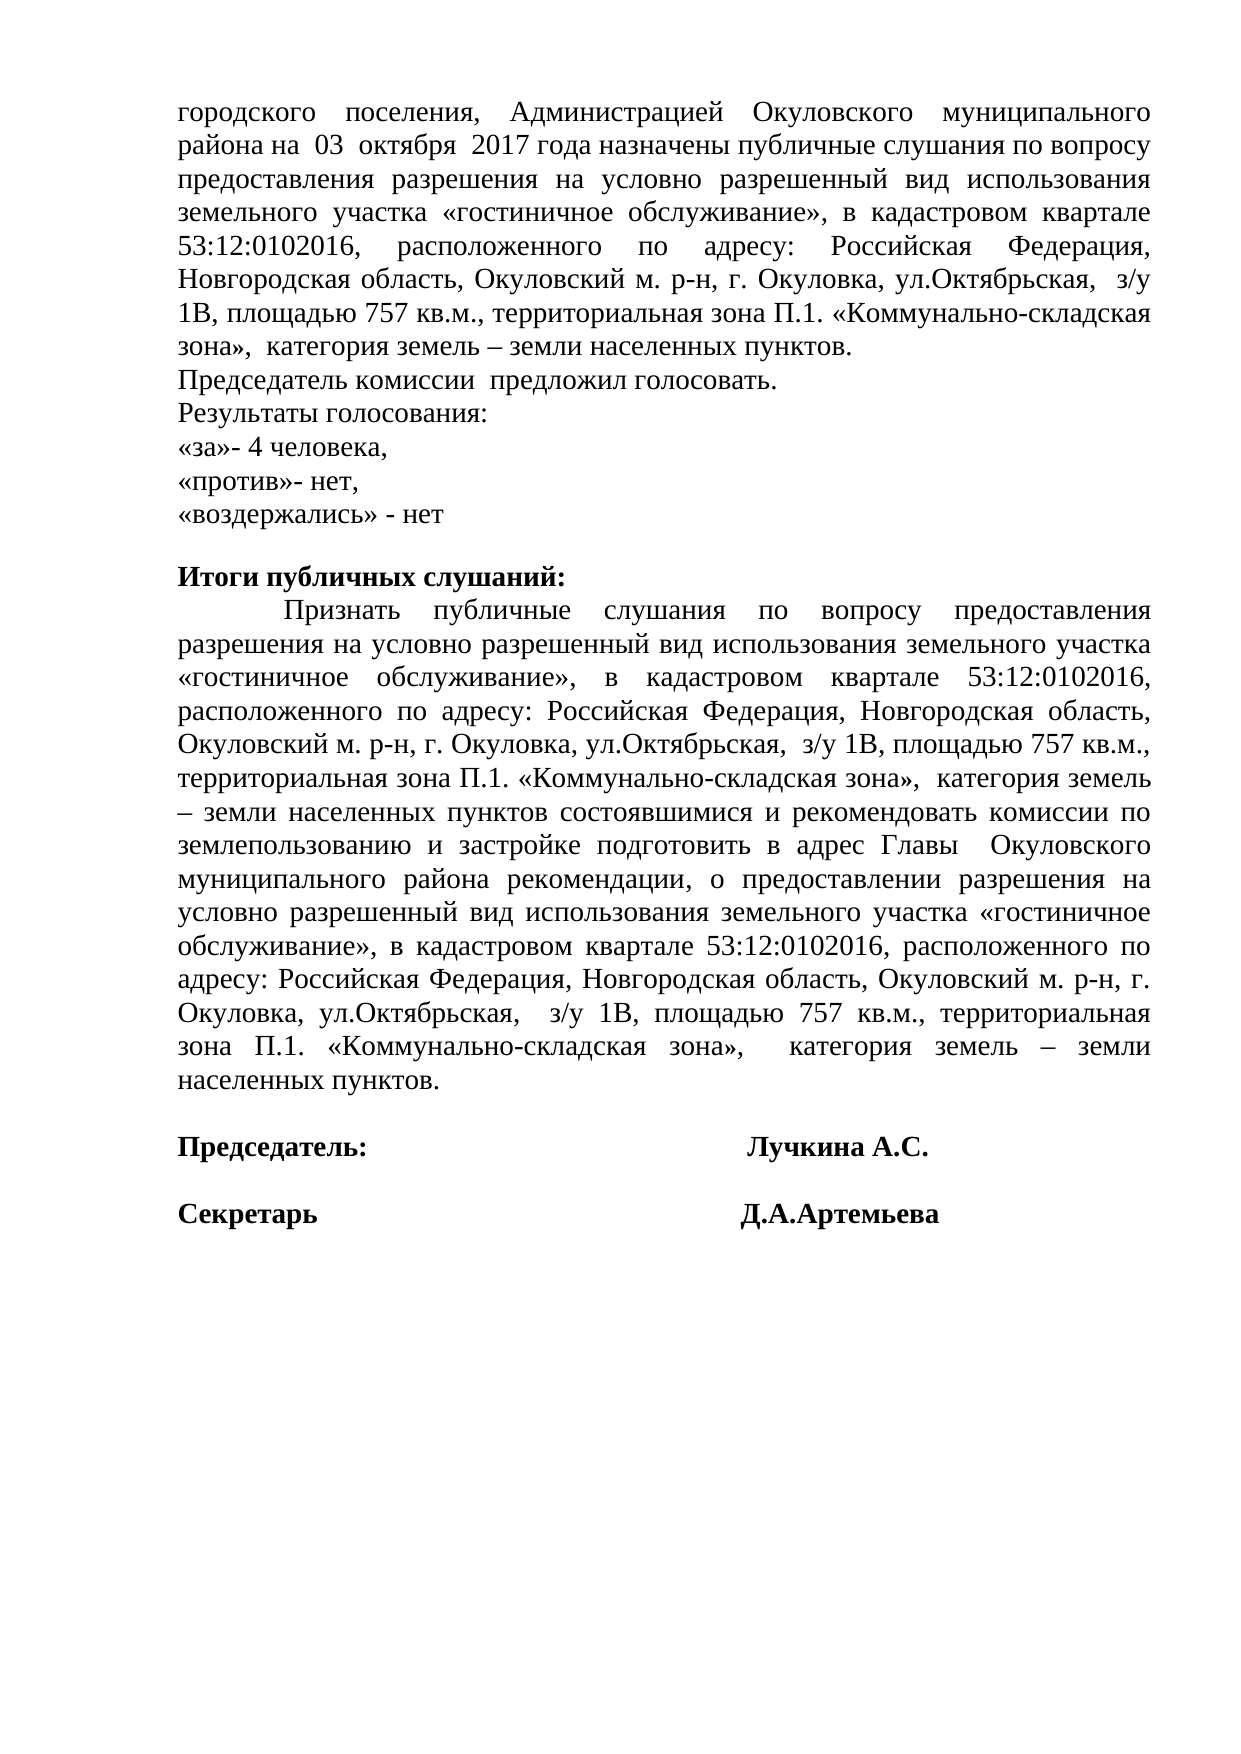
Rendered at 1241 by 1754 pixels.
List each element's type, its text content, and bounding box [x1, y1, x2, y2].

text Признать публичные слушания по вопросу предоставления разрешения на условно разрешенный вид использования земельного участка «гостиничное обслуживание», в кадастровом квартале 53:12:0102016, расположенного по адресу: Российская Федерация, Новгородская область, Окуловский м. р-н, г. Окуловка, ул.Октябрьская, з/у 1В, площадью 757 кв.м., территориальная зона П.1. «Коммунально-складская зона», категория земель – земли населенных пунктов состоявшимися и рекомендовать комиссии по землепользованию и застройке подготовить в адрес Главы Окуловского муниципального района рекомендации, о предоставлении разрешения на условно разрешенный вид использования земельного участка «гостиничное обслуживание», в кадастровом квартале 53:12:0102016, расположенного по адресу: Российская Федерация, Новгородская область, Окуловский м. р-н, г. Окуловка, ул.Октябрьская, з/у 1В, площадью 757 кв.м., территориальная зона П.1. «Коммунально-складская зона», категория земель – земли населенных пунктов. [177, 592, 1152, 1096]
text Итоги публичных слушаний: [177, 559, 1152, 592]
text Результаты голосования: [177, 396, 1152, 429]
text «воздержались» - нет [177, 496, 1152, 530]
text «за»- 4 человека, [177, 429, 1152, 463]
text «против»- нет, [177, 463, 1152, 496]
text Председатель комиссии предложил голосовать. [177, 362, 1152, 396]
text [177, 94, 1152, 362]
text Секретарь Д.А.Артемьева [177, 1196, 1152, 1230]
text Председатель: Лучкина А.С. [177, 1129, 1152, 1163]
